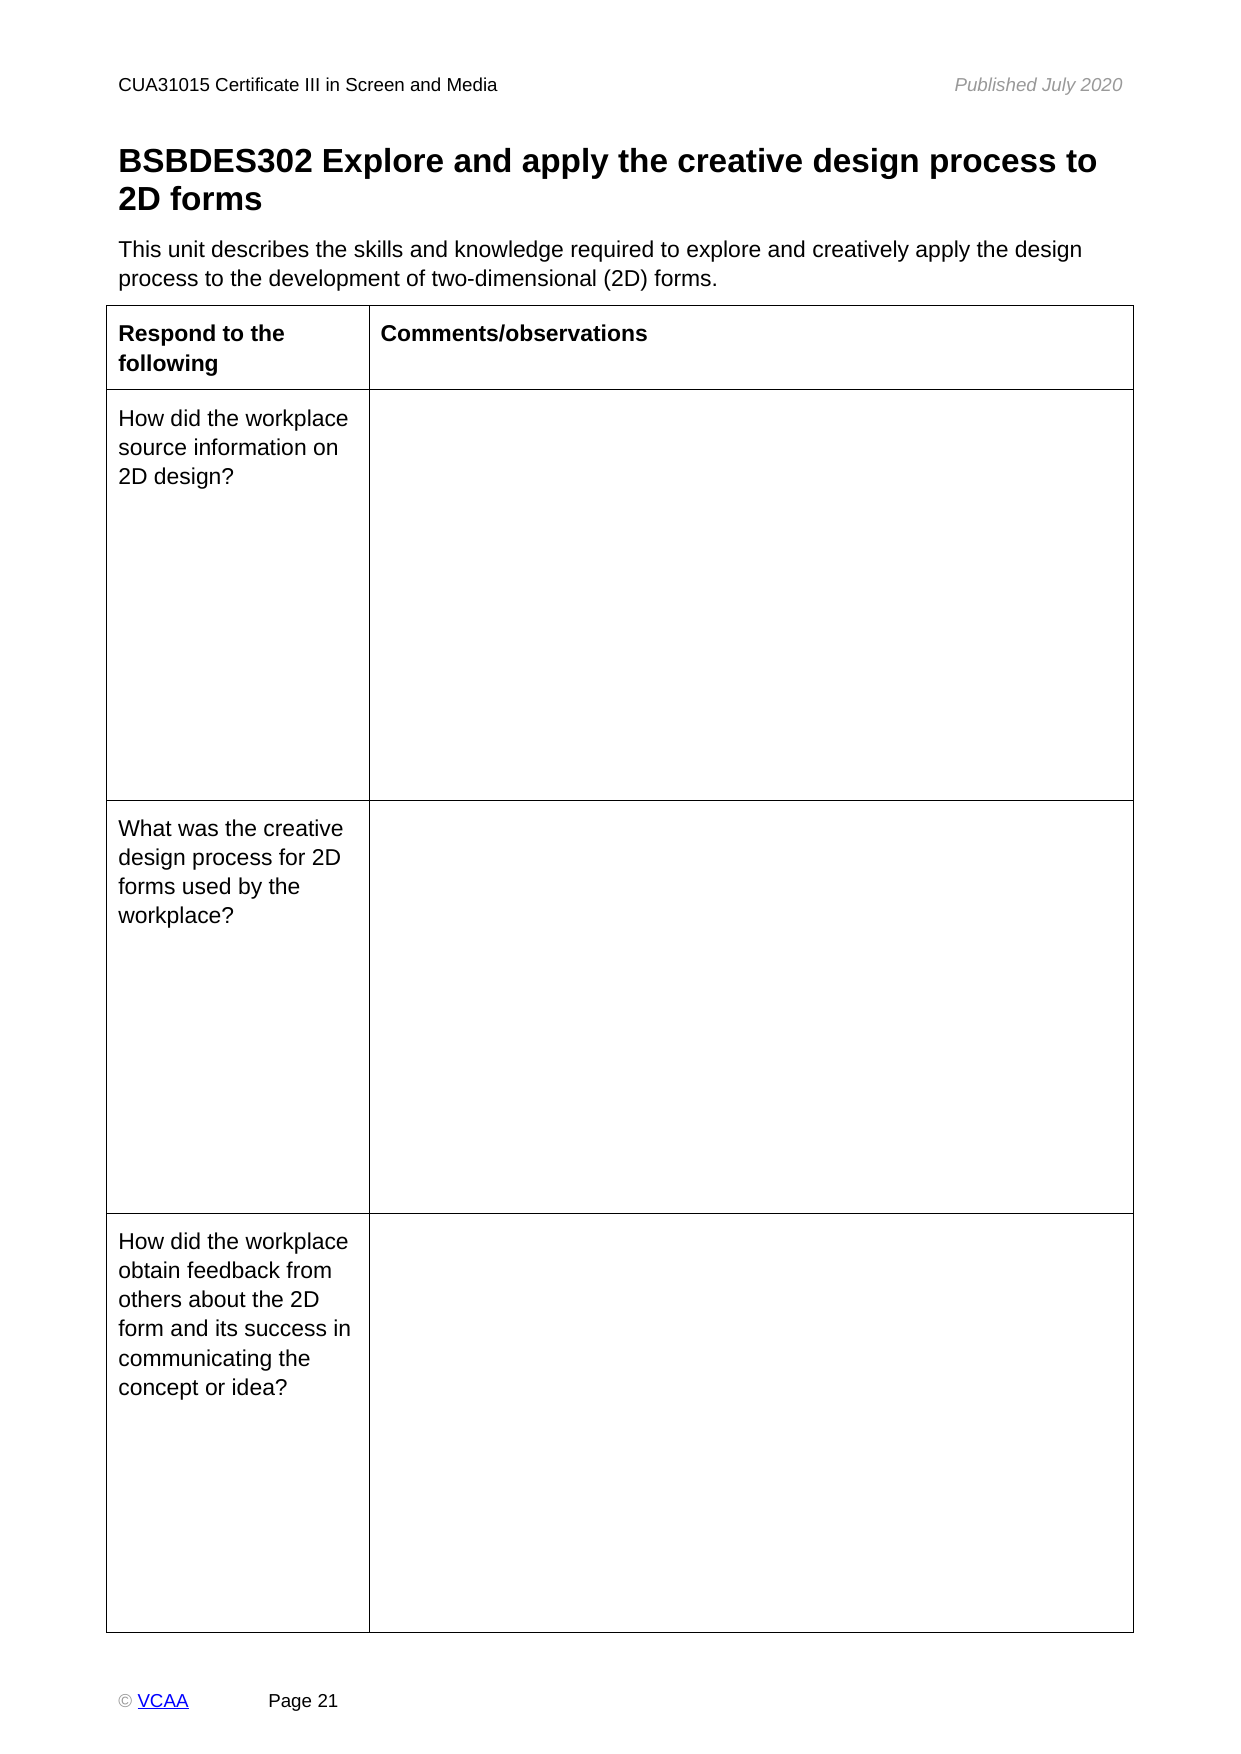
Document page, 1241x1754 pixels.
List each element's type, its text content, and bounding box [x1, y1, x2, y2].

table_header Respond to the following [107, 306, 369, 389]
text This unit describes the skills and knowledge required to explore and creatively apply the design process to the development of two-dimensional (2D) forms. [118, 234, 1122, 292]
table_cell How did the workplace obtain feedback from others about the 2D form and its success in communicating the concept or idea? [107, 1214, 369, 1632]
table_cell [370, 1214, 1133, 1632]
subtitle BSBDES302 Explore and apply the creative design process to 2D forms [118, 142, 1122, 217]
table_cell How did the workplace source information on 2D design? [107, 390, 369, 799]
table_cell [370, 390, 1133, 799]
table_cell What was the creative design process for 2D forms used by the workplace? [107, 801, 369, 1212]
table_header Comments/observations [370, 306, 1133, 389]
table_cell [370, 801, 1133, 1212]
